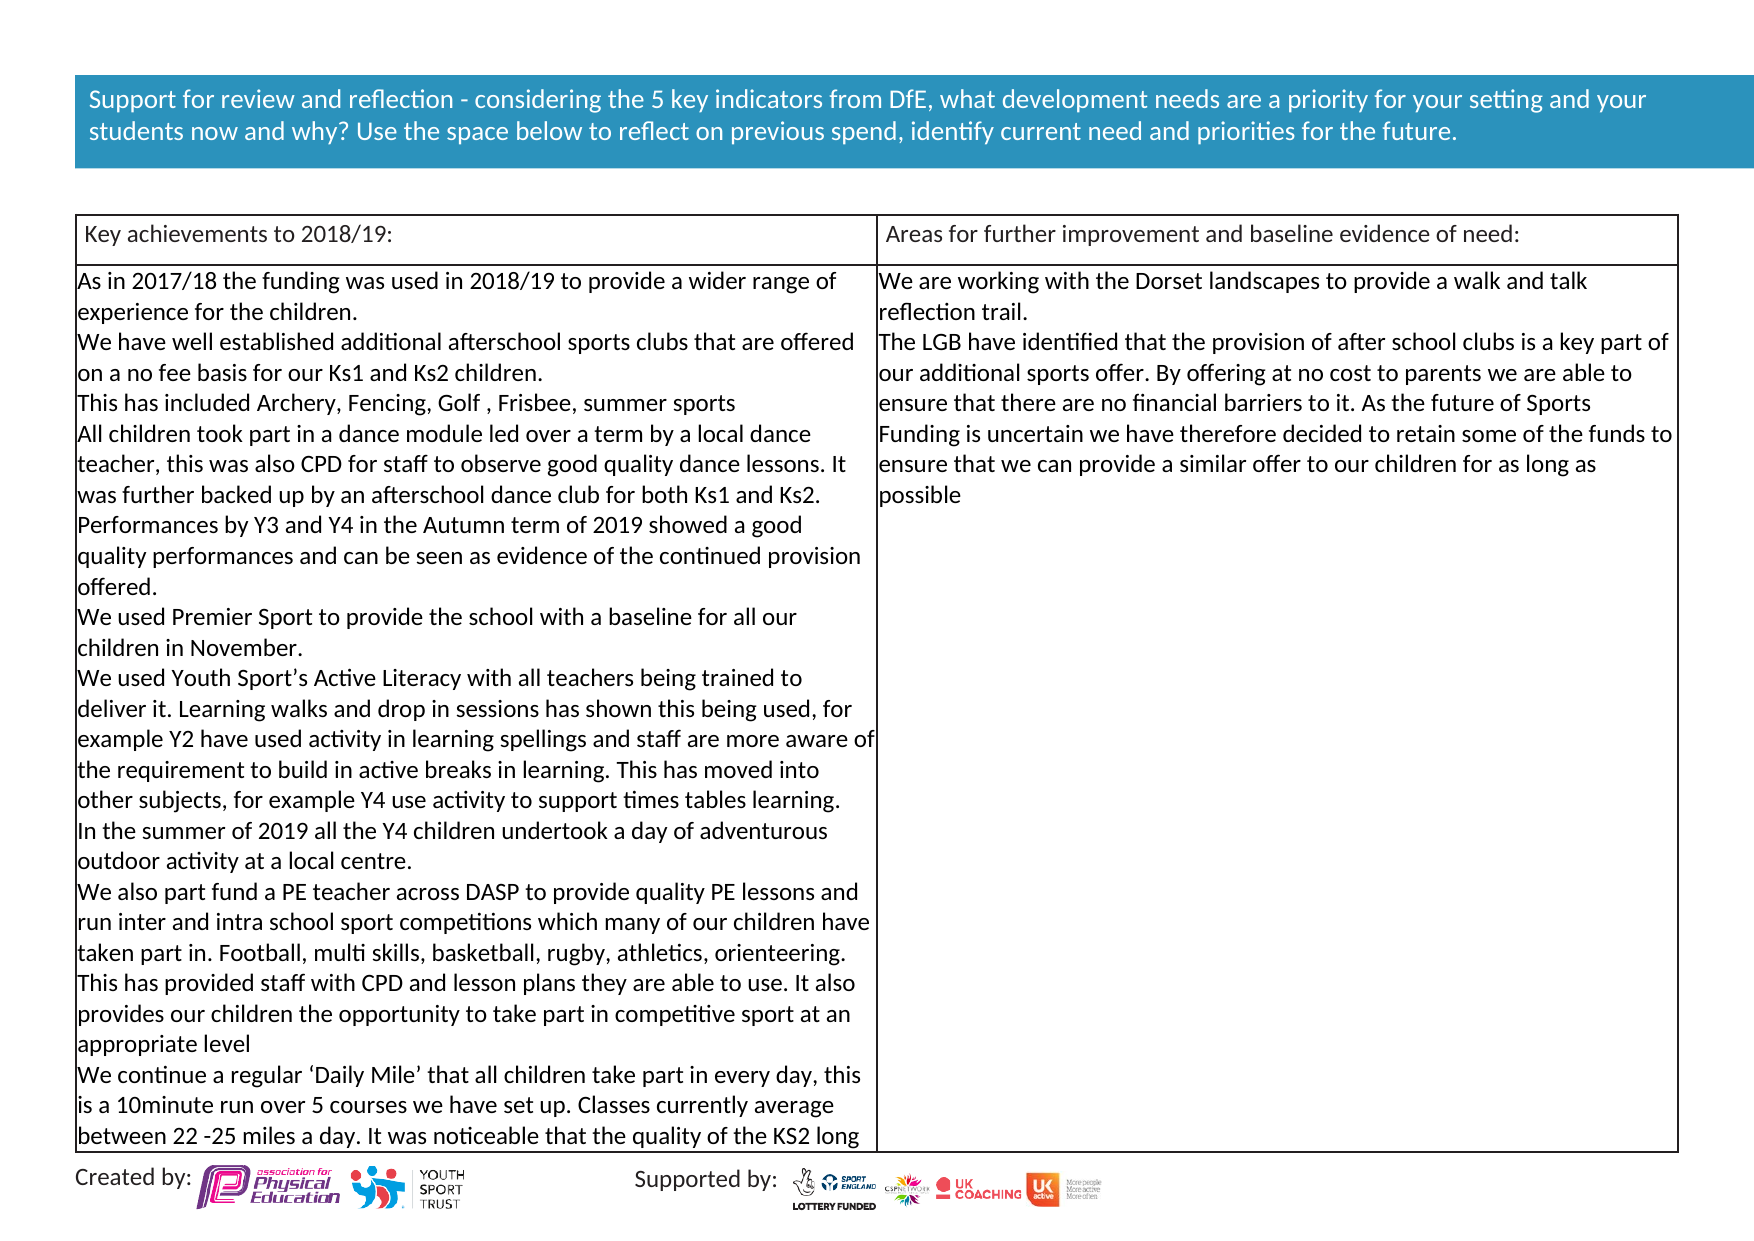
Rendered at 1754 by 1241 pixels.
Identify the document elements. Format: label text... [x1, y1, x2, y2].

picture [203, 1168, 246, 1208]
picture [250, 1168, 340, 1203]
picture [841, 1176, 876, 1189]
picture [821, 1174, 838, 1191]
table_header Key achievements to 2018/19: [77, 216, 876, 263]
picture [350, 1166, 464, 1209]
table_header Areas for further improvement and baseline evidence of need: [878, 216, 1677, 263]
picture [885, 1167, 930, 1212]
picture [366, 1186, 390, 1209]
picture [955, 1179, 1022, 1199]
picture [793, 1168, 815, 1196]
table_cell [77, 266, 876, 1151]
picture [936, 1177, 951, 1199]
picture [1025, 1171, 1102, 1207]
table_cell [878, 266, 1677, 1151]
